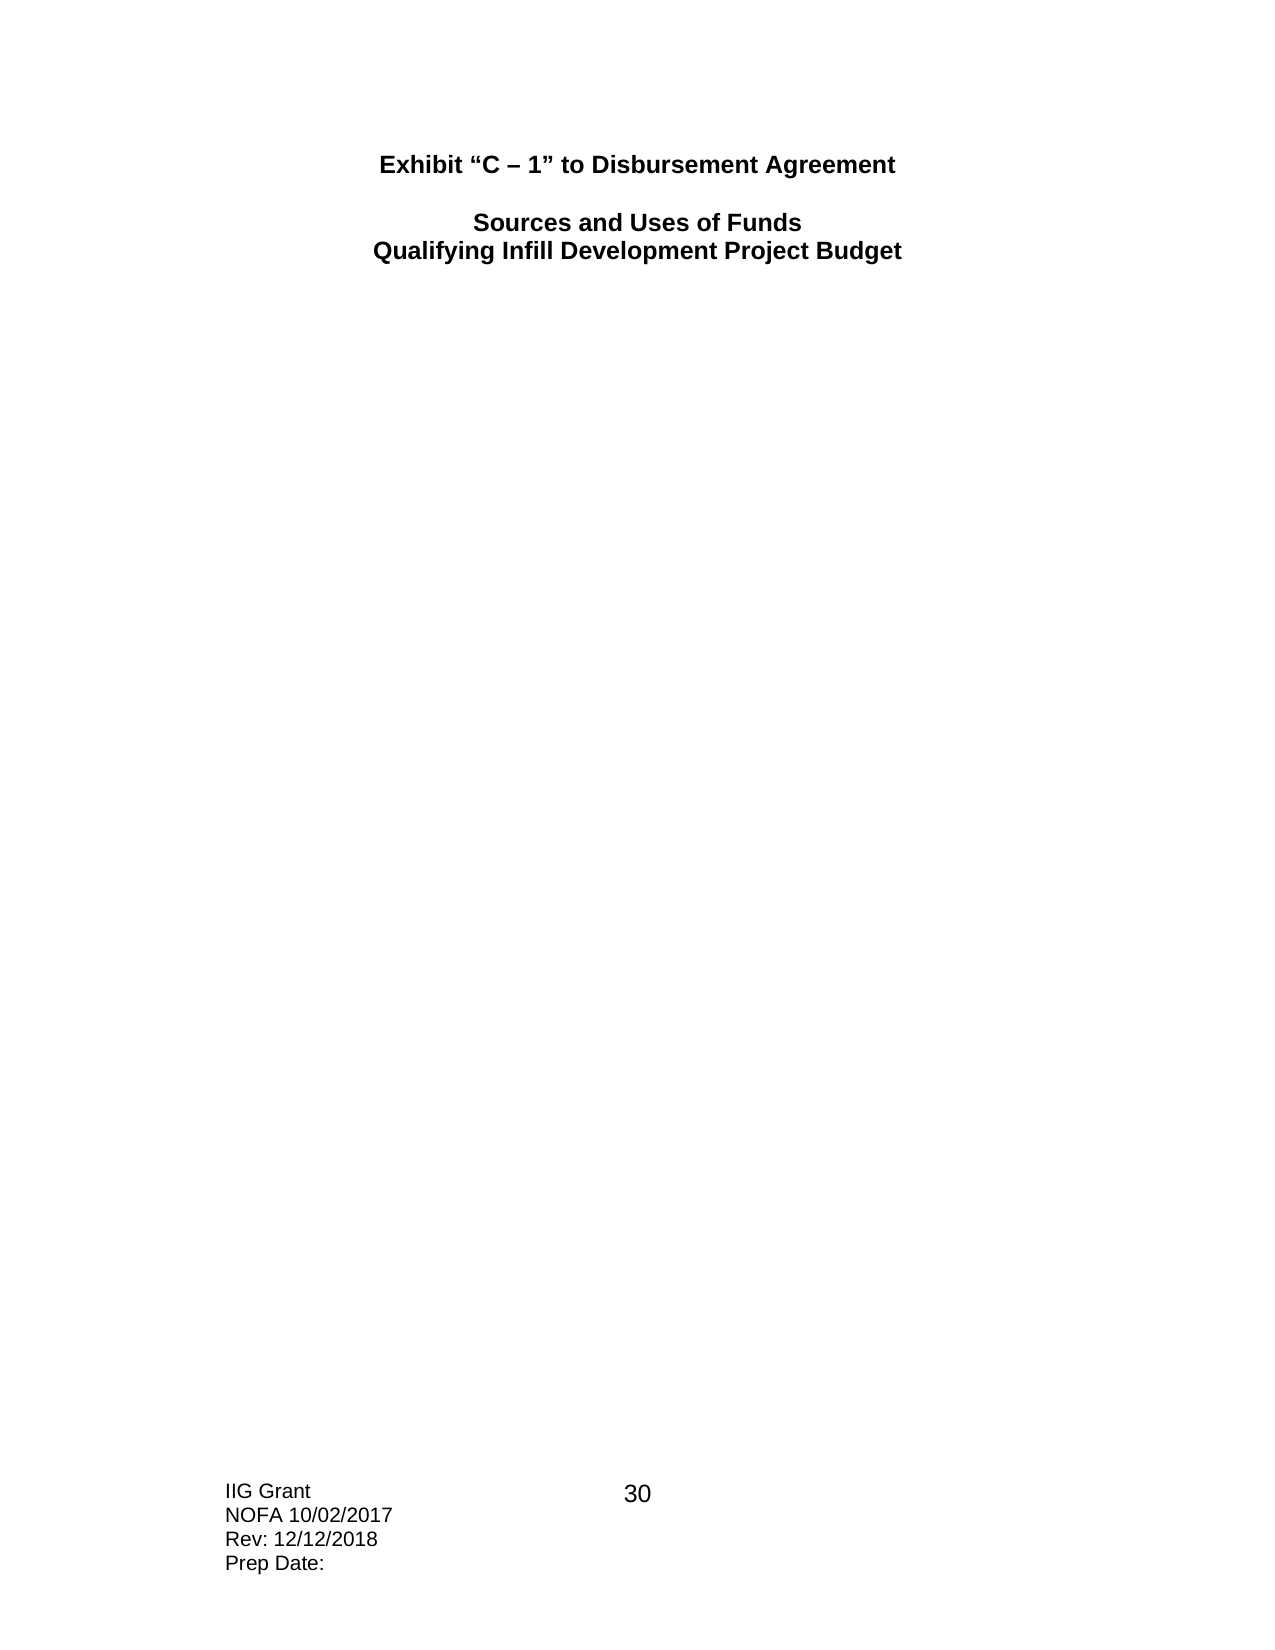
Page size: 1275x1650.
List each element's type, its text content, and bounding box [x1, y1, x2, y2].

text Exhibit “C – 1” to Disbursement Agreement [187, 150, 1087, 179]
text Sources and Uses of Funds [187, 207, 1087, 236]
text Qualifying Infill Development Project Budget [187, 236, 1087, 265]
